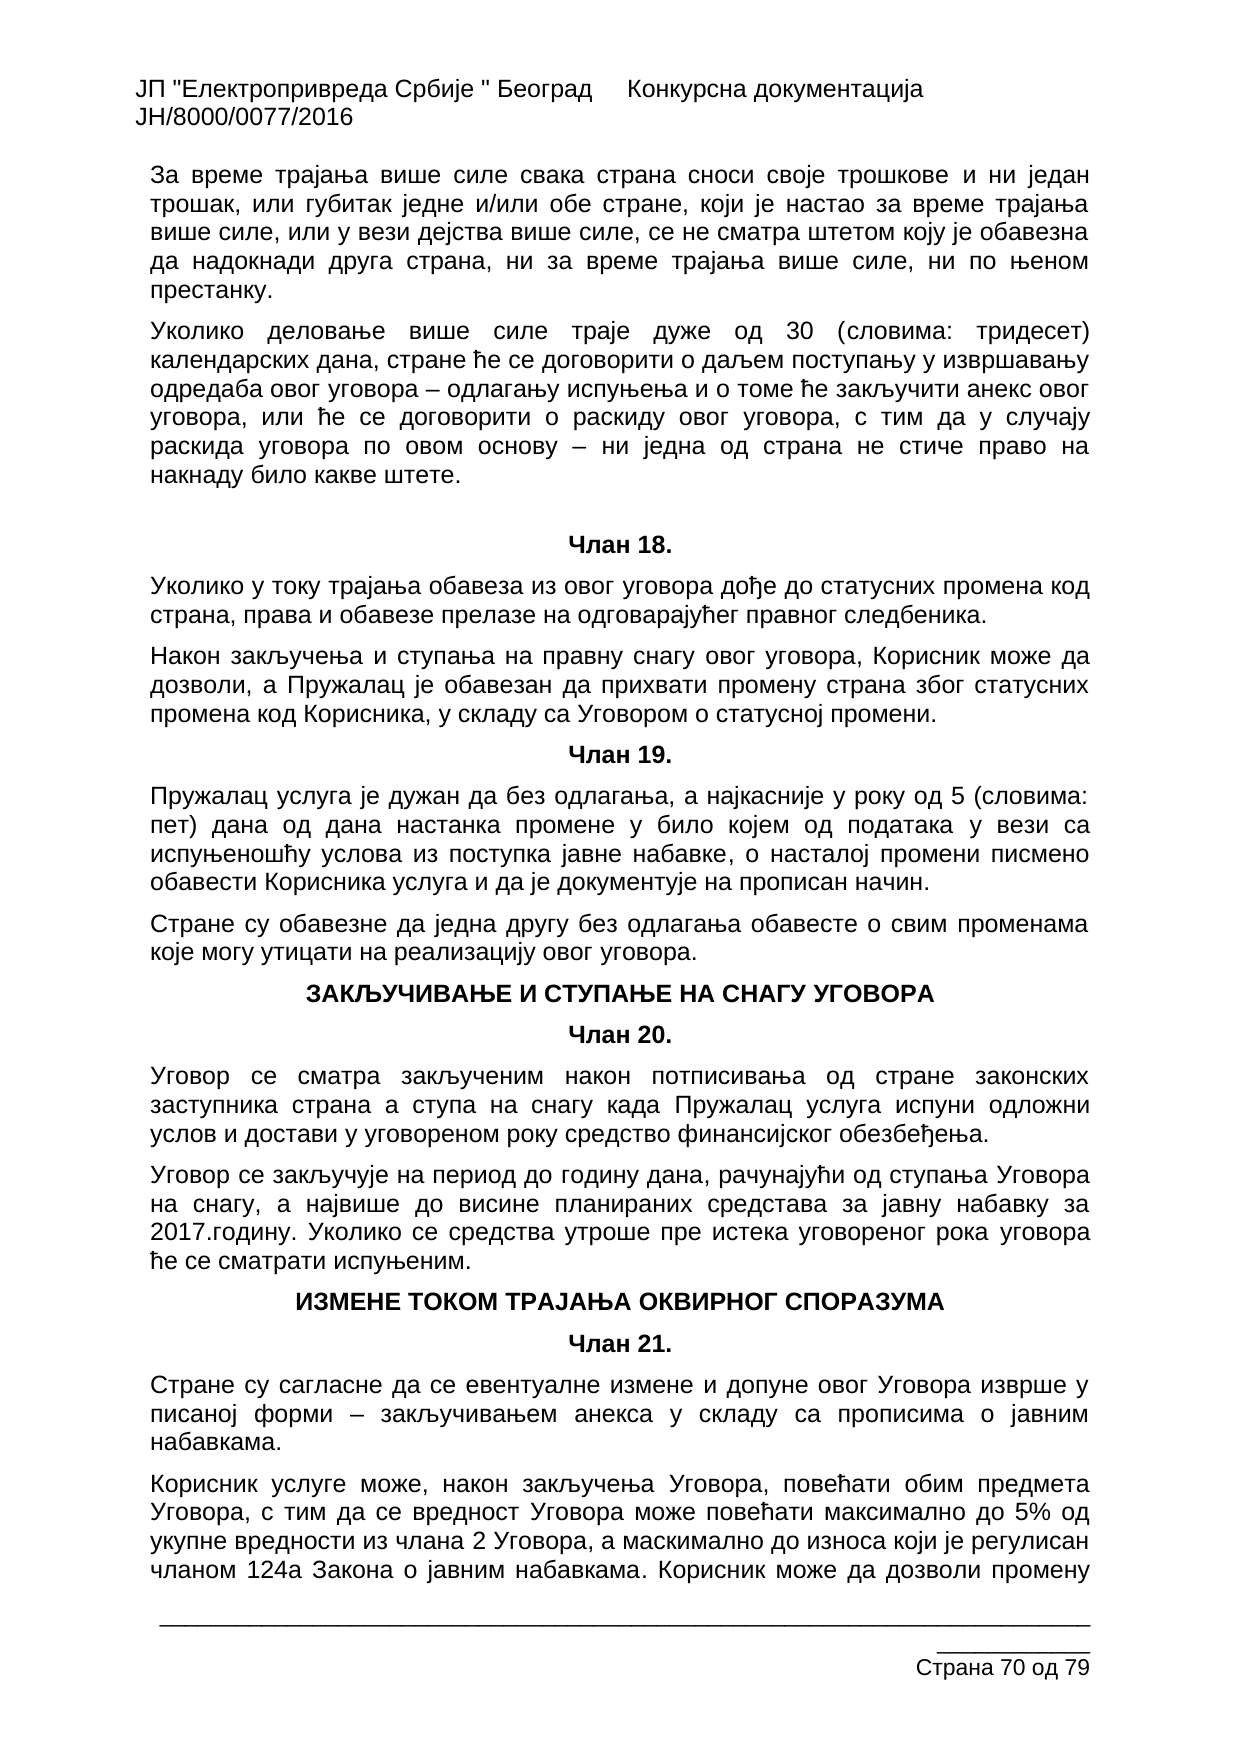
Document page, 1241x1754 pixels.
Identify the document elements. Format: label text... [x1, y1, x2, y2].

text Након закључења и ступања на правну снагу овог уговора, Корисник може да дозволи, а Пружалац је обавезан да прихвати промену страна због статусних промена код Корисника, у складу са Уговором о статусној промени. [150, 641, 1090, 727]
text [150, 1468, 1090, 1583]
text За време трајања више силе свака страна сноси своје трошкове и ни један трошак, или губитак једне и/или обе стране, који је настао за време трајања више силе, или у вези дејства више силе, се не сматра штетом коју је обавезна да надокнади друга страна, ни за време трајања више силе, ни по њеном престанку. [150, 160, 1090, 303]
text Стране су обавезне да једна другу без одлагања обавесте о свим променама које могу утицати на реализацију овог уговора. [150, 908, 1090, 966]
text Пружалац услуга је дужан да без одлагања, а најкасније у року од 5 (словима: пет) дана од дана настанка промене у било којем од података у вези са испуњеношћу услова из поступка јавне набавке, о насталој промени писмено обавести Корисника услуга и да је документује на прописан начин. [150, 781, 1090, 896]
text Уколико у току трајања обавеза из овог уговора дође до статусних промена код страна, права и обавезе прелазе на одговарајућег правног следбеника. [150, 571, 1090, 628]
text Уколико деловање више силе траје дуже од 30 (словима: тридесет) календарских дана, стране ће се договорити о даљем поступању у извршавању одредаба овог уговора – одлагању испуњења и о томе ће закључити анекс овог уговора, или ће се договорити о раскиду овог уговора, с тим да у случају раскида уговора по овом основу – ни једна од страна не стиче право на накнаду било какве штете. [150, 316, 1090, 488]
text Члан 19. [150, 740, 1090, 768]
text Члан 20. [150, 1020, 1090, 1048]
text ЗАКЉУЧИВАЊЕ И СТУПАЊЕ НА СНАГУ УГОВОРА [150, 978, 1090, 1007]
text Стране су сагласне да се евентуалне измене и допуне овог Уговора изврше у писаној форми – закључивањем анекса у складу са прописима о јавним набавкама. [150, 1370, 1090, 1456]
text ИЗМЕНЕ ТОКОМ ТРАЈАЊА ОКВИРНОГ СПОРАЗУМА [150, 1287, 1090, 1316]
text Уговор се сматра закљученим након потписивања од стране законских заступника страна а ступа на снагу када Пружалац услуга испуни одложни услов и достави у уговореном року средство финансијског обезбеђења. [150, 1061, 1090, 1147]
text Члан 18. [150, 530, 1090, 558]
text Члан 21. [150, 1328, 1090, 1357]
text Уговор се закључује на период до годину дана, рачунајући од ступања Уговора на снагу, а највише до висине планираних средстава за јавну набавку за 2017.годину. Уколико се средства утроше пре истека уговореног рока уговора ће се сматрати испуњеним. [150, 1160, 1090, 1275]
